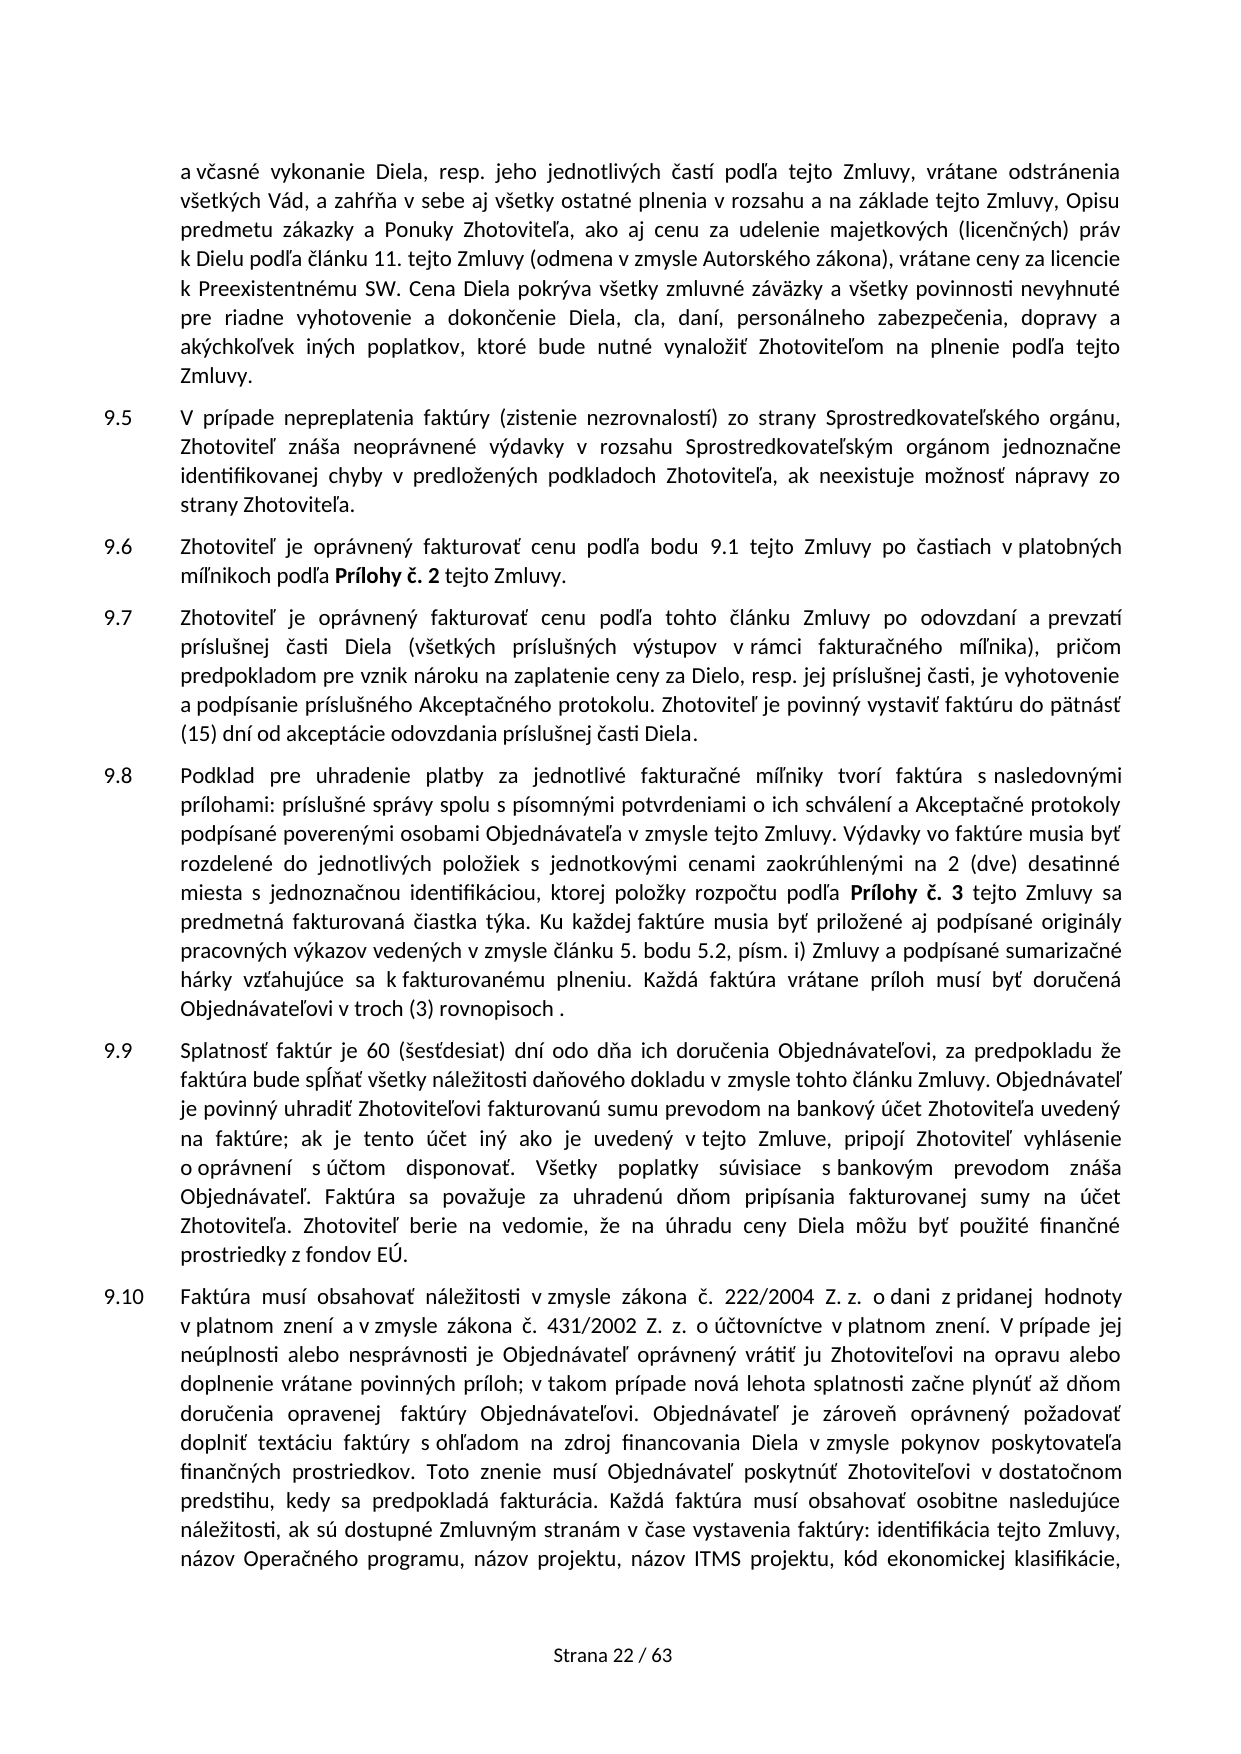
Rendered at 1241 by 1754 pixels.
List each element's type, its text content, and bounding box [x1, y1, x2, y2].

text Splatnosť faktúr je 60 (šesťdesiat) dní odo dňa ich doručenia Objednávateľovi, za predpokladu že faktúra bude spĺňať všetky náležitosti daňového dokladu v zmysle tohto článku Zmluvy. Objednávateľ je povinný uhradiť Zhotoviteľovi fakturovanú sumu prevodom na bankový účet Zhotoviteľa uvedený na faktúre; ak je tento účet iný ako je uvedený v tejto Zmluve, pripojí Zhotoviteľ vyhlásenie o oprávnení s účtom disponovať. Všetky poplatky súvisiace s bankovým prevodom znáša Objednávateľ. Faktúra sa považuje za uhradenú dňom pripísania fakturovanej sumy na účet Zhotoviteľa. Zhotoviteľ berie na vedomie, že na úhradu ceny Diela môžu byť použité finančné prostriedky z fondov EÚ. [103, 1035, 1122, 1268]
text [103, 156, 1122, 389]
text Zhotoviteľ je oprávnený fakturovať cenu podľa tohto článku Zmluvy po odovzdaní a prevzatí príslušnej časti Diela (všetkých príslušných výstupov v rámci fakturačného míľnika), pričom predpokladom pre vznik nároku na zaplatenie ceny za Dielo, resp. jej príslušnej časti, je vyhotovenie a podpísanie príslušného Akceptačného protokolu. Zhotoviteľ je povinný vystaviť faktúru do pätnásť (15) dní od akceptácie odovzdania príslušnej časti Diela. [103, 602, 1122, 748]
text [103, 1281, 1122, 1573]
text V prípade nepreplatenia faktúry (zistenie nezrovnalostí) zo strany Sprostredkovateľského orgánu, Zhotoviteľ znáša neoprávnené výdavky v rozsahu Sprostredkovateľským orgánom jednoznačne identifikovanej chyby v predložených podkladoch Zhotoviteľa, ak neexistuje možnosť nápravy zo strany Zhotoviteľa. [103, 402, 1122, 518]
text Podklad pre uhradenie platby za jednotlivé fakturačné míľniky tvorí faktúra s nasledovnými prílohami: príslušné správy spolu s písomnými potvrdeniami o ich schválení a Akceptačné protokoly podpísané poverenými osobami Objednávateľa v zmysle tejto Zmluvy. Výdavky vo faktúre musia byť rozdelené do jednotlivých položiek s jednotkovými cenami zaokrúhlenými na 2 (dve) desatinné miesta s jednoznačnou identifikáciou, ktorej položky rozpočtu podľa Prílohy č. 3 tejto Zmluvy sa predmetná fakturovaná čiastka týka. Ku každej faktúre musia byť priložené aj podpísané originály pracovných výkazov vedených v zmysle článku 5. bodu 5.2, písm. i) Zmluvy a podpísané sumarizačné hárky vzťahujúce sa k fakturovanému plneniu. Každá faktúra vrátane príloh musí byť doručená Objednávateľovi v troch (3) rovnopisoch . [103, 760, 1122, 1023]
text Zhotoviteľ je oprávnený fakturovať cenu podľa bodu 9.1 tejto Zmluvy po častiach v platobných míľnikoch podľa Prílohy č. 2 tejto Zmluvy. [103, 531, 1122, 589]
